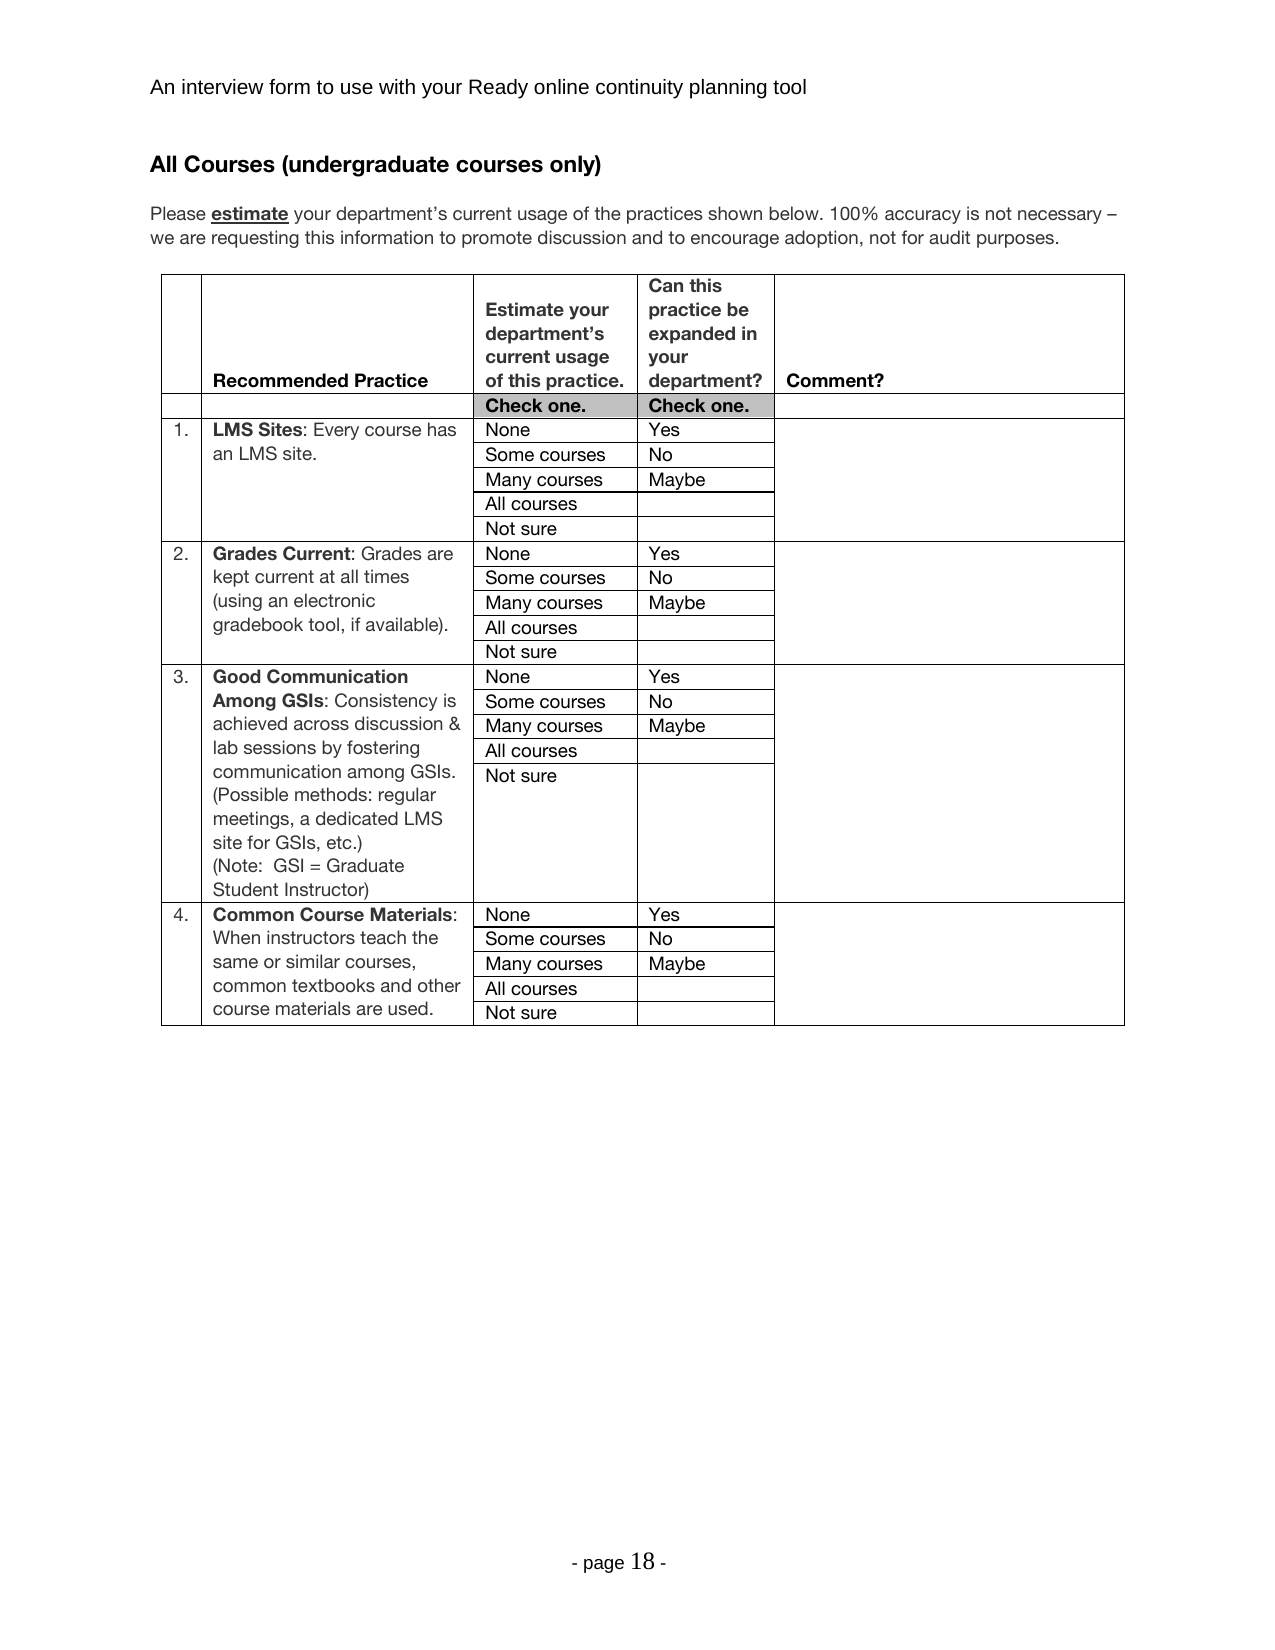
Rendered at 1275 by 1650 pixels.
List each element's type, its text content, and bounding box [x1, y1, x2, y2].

table_cell [638, 517, 774, 541]
table_cell 1. [162, 419, 201, 541]
table_cell None [474, 542, 637, 566]
table_cell No [638, 567, 774, 590]
table_cell Yes [638, 903, 774, 926]
table_cell [775, 542, 1124, 664]
table_cell Many courses [474, 715, 637, 738]
table_cell No [638, 443, 774, 467]
table_cell [775, 394, 1124, 417]
table_cell [775, 419, 1124, 541]
table_cell No [638, 690, 774, 714]
table_header Recommended Practice [202, 275, 473, 393]
table_cell Yes [638, 665, 774, 689]
table_cell None [474, 665, 637, 689]
table_header Can this practice be expanded in your department? [638, 275, 774, 393]
table_cell [638, 1002, 774, 1025]
table_cell 3. [162, 665, 201, 902]
table_cell Check one. [474, 394, 637, 417]
table_cell [775, 903, 1124, 1025]
table_cell Some courses [474, 567, 637, 590]
table_cell Not sure [474, 764, 637, 902]
table_cell Not sure [474, 641, 637, 664]
table_cell Yes [638, 542, 774, 566]
table_cell Many courses [474, 468, 637, 491]
table_cell All courses [474, 739, 637, 763]
table_cell Some courses [474, 928, 637, 951]
table_cell All courses [474, 977, 637, 1001]
table_cell Maybe [638, 468, 774, 491]
table_cell None [474, 419, 637, 442]
table_cell 2. [162, 542, 201, 664]
table_cell No [638, 928, 774, 951]
table_cell [638, 493, 774, 516]
table_cell Maybe [638, 591, 774, 615]
table_cell Not sure [474, 1002, 637, 1025]
table_cell Check one. [638, 394, 774, 417]
table_cell None [474, 903, 637, 926]
table_cell All courses [474, 493, 637, 516]
table_cell Good Communication Among GSIs: Consistency is achieved across discussion & lab sessions by fostering communication among GSIs. (Possible methods: regular meetings, a dedicated LMS site for GSIs, etc.) (Note: GSI = Graduate Student Instructor) [202, 665, 473, 902]
table_cell Grades Current: Grades are kept current at all times (using an electronic gradebook tool, if available). [202, 542, 473, 664]
table_cell Yes [638, 419, 774, 442]
table_header Comment? [775, 275, 1124, 393]
table_cell [202, 394, 473, 417]
table_cell [775, 665, 1124, 902]
table_header Estimate your department’s current usage of this practice. [474, 275, 637, 393]
table_cell Not sure [474, 517, 637, 541]
table_cell [162, 394, 201, 417]
table_cell [638, 764, 774, 902]
table_cell [638, 641, 774, 664]
table_cell Some courses [474, 690, 637, 714]
table_header [162, 275, 201, 393]
table_cell All courses [474, 616, 637, 639]
text Please estimate your department’s current usage of the practices shown below. 100% accuracy is not necessary – we are requesting this information to promote discussion and to encourage adoption, not for audit purposes. [150, 202, 1125, 250]
table_cell LMS Sites: Every course has an LMS site. [202, 419, 473, 541]
table_cell Some courses [474, 443, 637, 467]
table_cell Maybe [638, 952, 774, 976]
table_cell [638, 739, 774, 763]
text All Courses (undergraduate courses only) [150, 150, 1125, 179]
table_cell Maybe [638, 715, 774, 738]
table_cell Common Course Materials: When instructors teach the same or similar courses, common textbooks and other course materials are used. [202, 903, 473, 1025]
table_cell Many courses [474, 952, 637, 976]
table_cell [638, 616, 774, 639]
table_cell 4. [162, 903, 201, 1025]
table_cell [638, 977, 774, 1001]
table_cell Many courses [474, 591, 637, 615]
